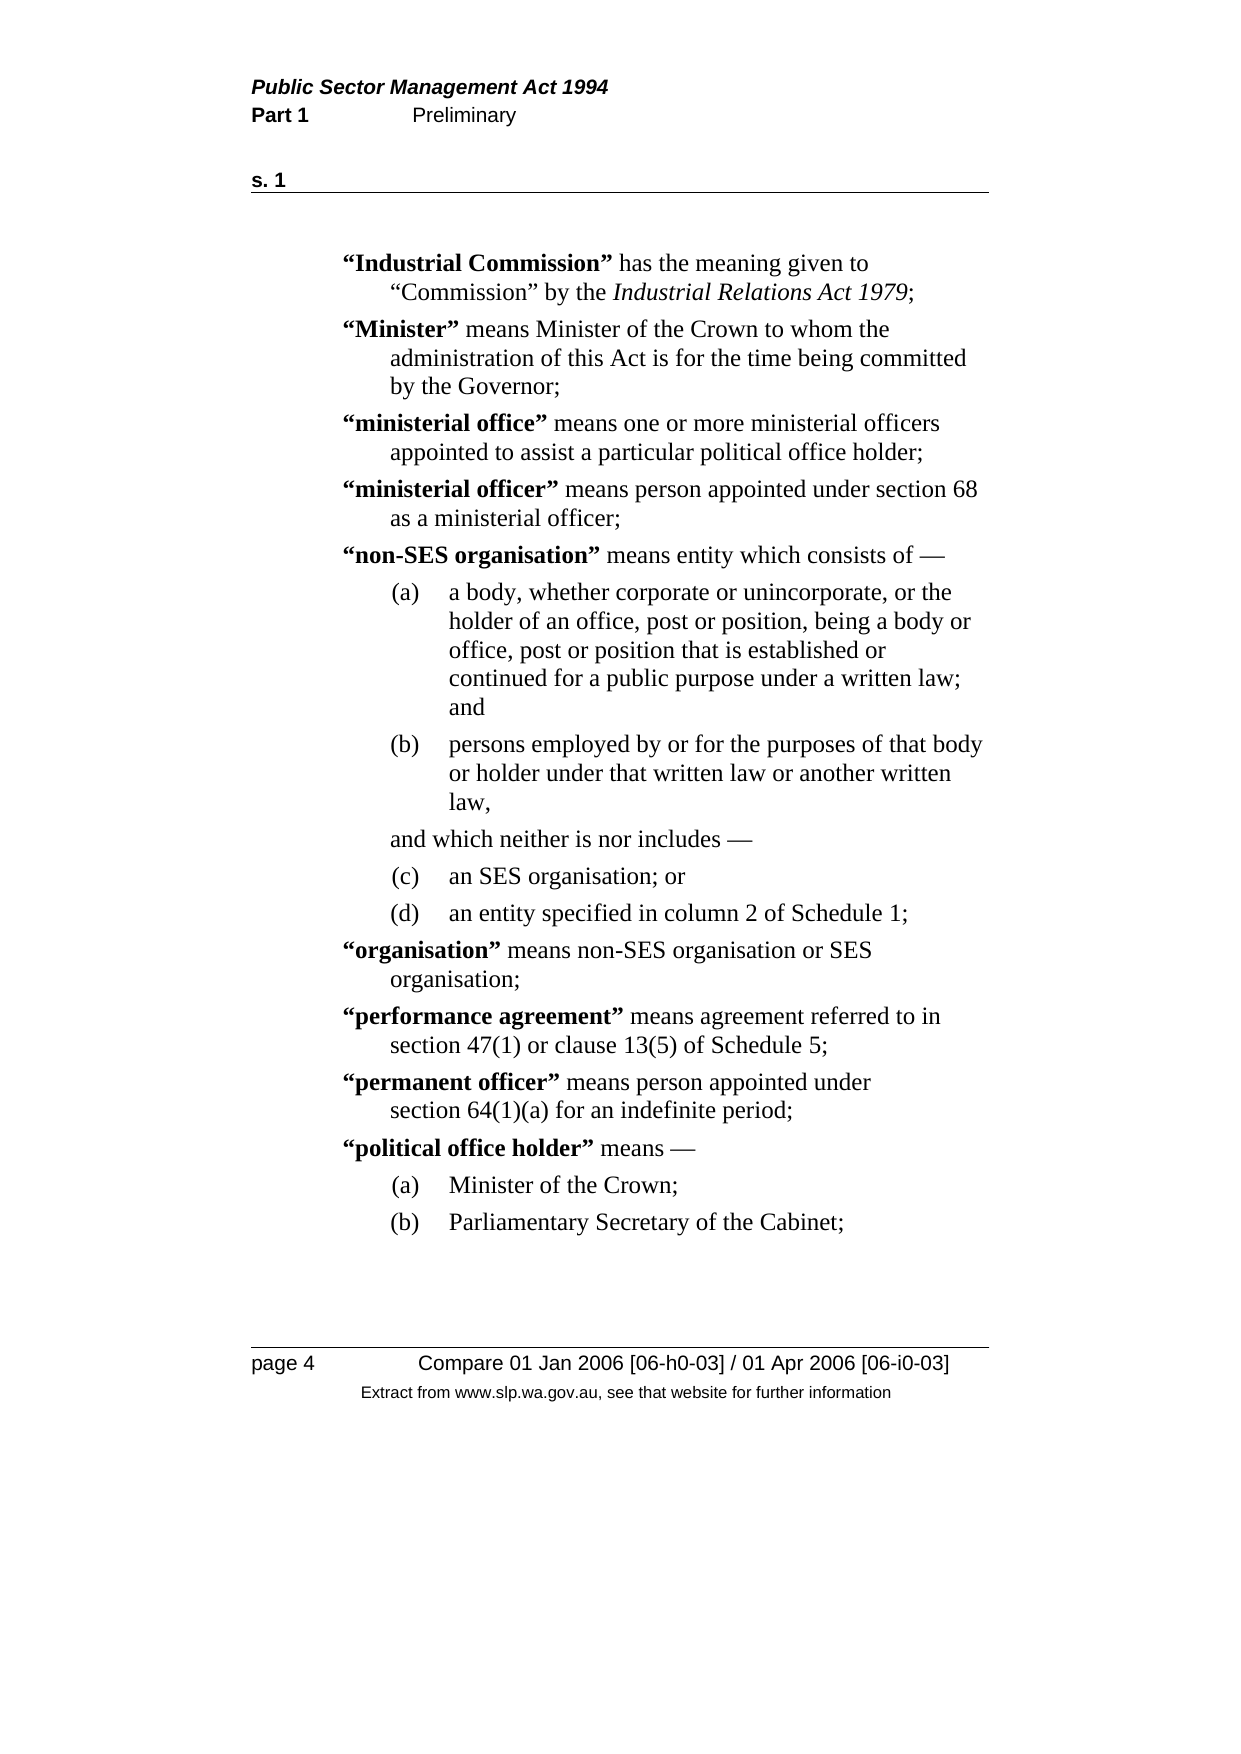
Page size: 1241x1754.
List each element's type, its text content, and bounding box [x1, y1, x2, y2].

text “ministerial officer” means person appointed under section 68 as a ministerial officer; [251, 474, 989, 532]
text “organisation” means non-SES organisation or SES organisation; [251, 935, 989, 993]
text “non-SES organisation” means entity which consists of — [251, 540, 989, 569]
text “political office holder” means — [251, 1133, 989, 1161]
text and which neither is nor includes — [251, 824, 989, 853]
text “ministerial office” means one or more ministerial officers appointed to assist a particular political office holder; [251, 408, 989, 466]
text “permanent officer” means person appointed under section 64(1)(a) for an indefinite period; [251, 1067, 989, 1124]
text (a) Minister of the Crown; [251, 1170, 989, 1198]
text “Minister” means Minister of the Crown to whom the administration of this Act is for the time being committed by the Governor; [251, 314, 989, 400]
text (b) persons employed by or for the purposes of that body or holder under that written law or another written law, [251, 729, 989, 816]
text (d) an entity specified in column 2 of Schedule 1; [251, 898, 989, 927]
text “Industrial Commission” has the meaning given to “Commission” by the Industrial Relations Act 1979; [251, 248, 989, 306]
text (b) Parliamentary Secretary of the Cabinet; [251, 1207, 989, 1236]
text “performance agreement” means agreement referred to in section 47(1) or clause 13(5) of Schedule 5; [251, 1001, 989, 1058]
text (a) a body, whether corporate or unincorporate, or the holder of an office, post or position, being a body or office, post or position that is established or continued for a public purpose under a written law; and [251, 577, 989, 721]
text (c) an SES organisation; or [251, 861, 989, 890]
